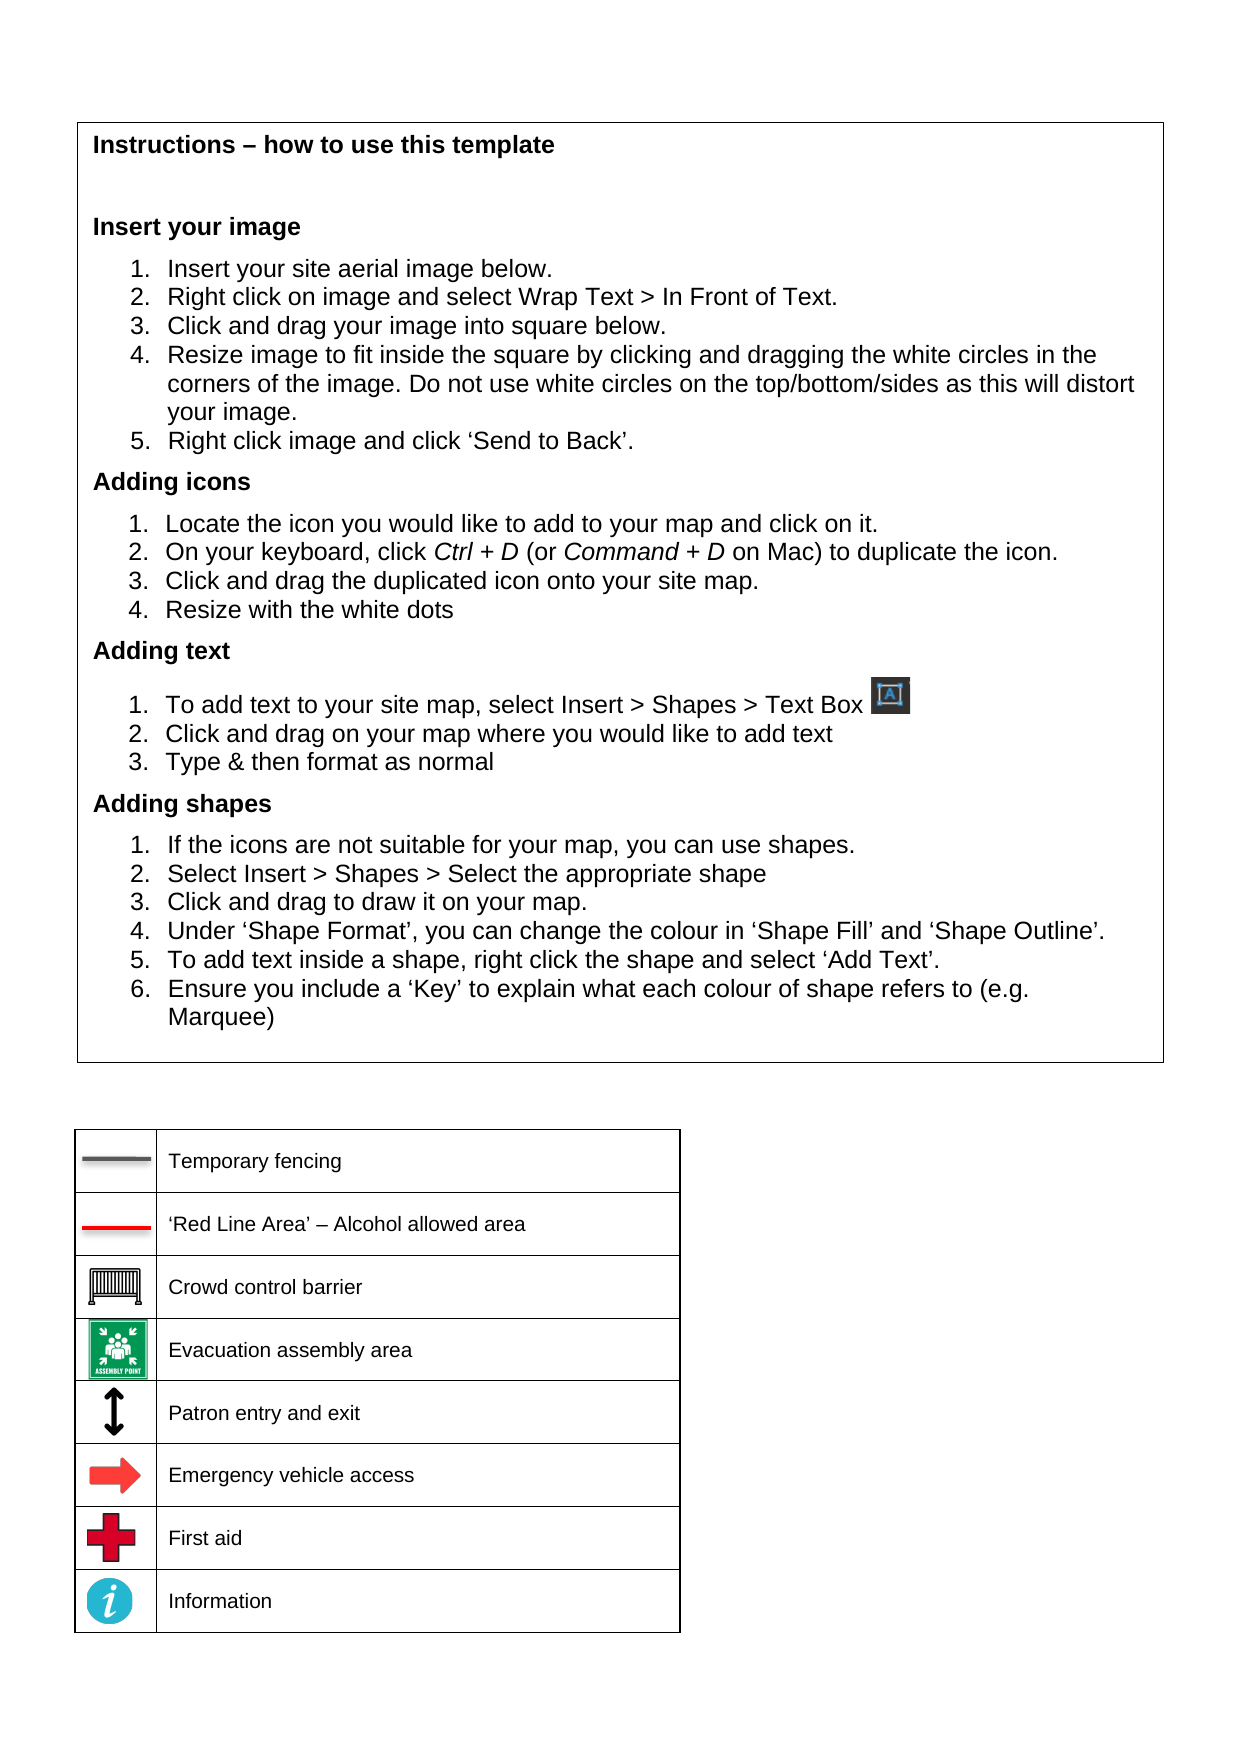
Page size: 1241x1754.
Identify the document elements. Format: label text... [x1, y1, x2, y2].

picture [87, 1513, 136, 1562]
table_cell [76, 1507, 156, 1569]
picture [87, 1578, 133, 1624]
table_cell [76, 1193, 156, 1255]
table_cell Evacuation assembly area [157, 1319, 679, 1380]
table_header [76, 1130, 156, 1192]
table_header Temporary fencing [157, 1130, 679, 1192]
table_cell Patron entry and exit [157, 1381, 679, 1443]
table_cell [148, 1319, 156, 1380]
table_cell Crowd control barrier [157, 1256, 679, 1318]
table_cell [76, 1381, 156, 1443]
table_cell [76, 1570, 156, 1632]
table_cell [76, 1319, 88, 1380]
picture [87, 1258, 144, 1315]
table_cell [76, 1256, 156, 1318]
table_cell ‘Red Line Area’ – Alcohol allowed area [157, 1193, 679, 1255]
table_cell Emergency vehicle access [157, 1444, 679, 1506]
picture [86, 1447, 144, 1504]
table_cell Information [157, 1570, 679, 1632]
picture [871, 677, 911, 714]
table_cell First aid [157, 1507, 679, 1569]
picture [87, 1384, 142, 1439]
picture [88, 1319, 148, 1380]
table_cell [76, 1444, 156, 1506]
